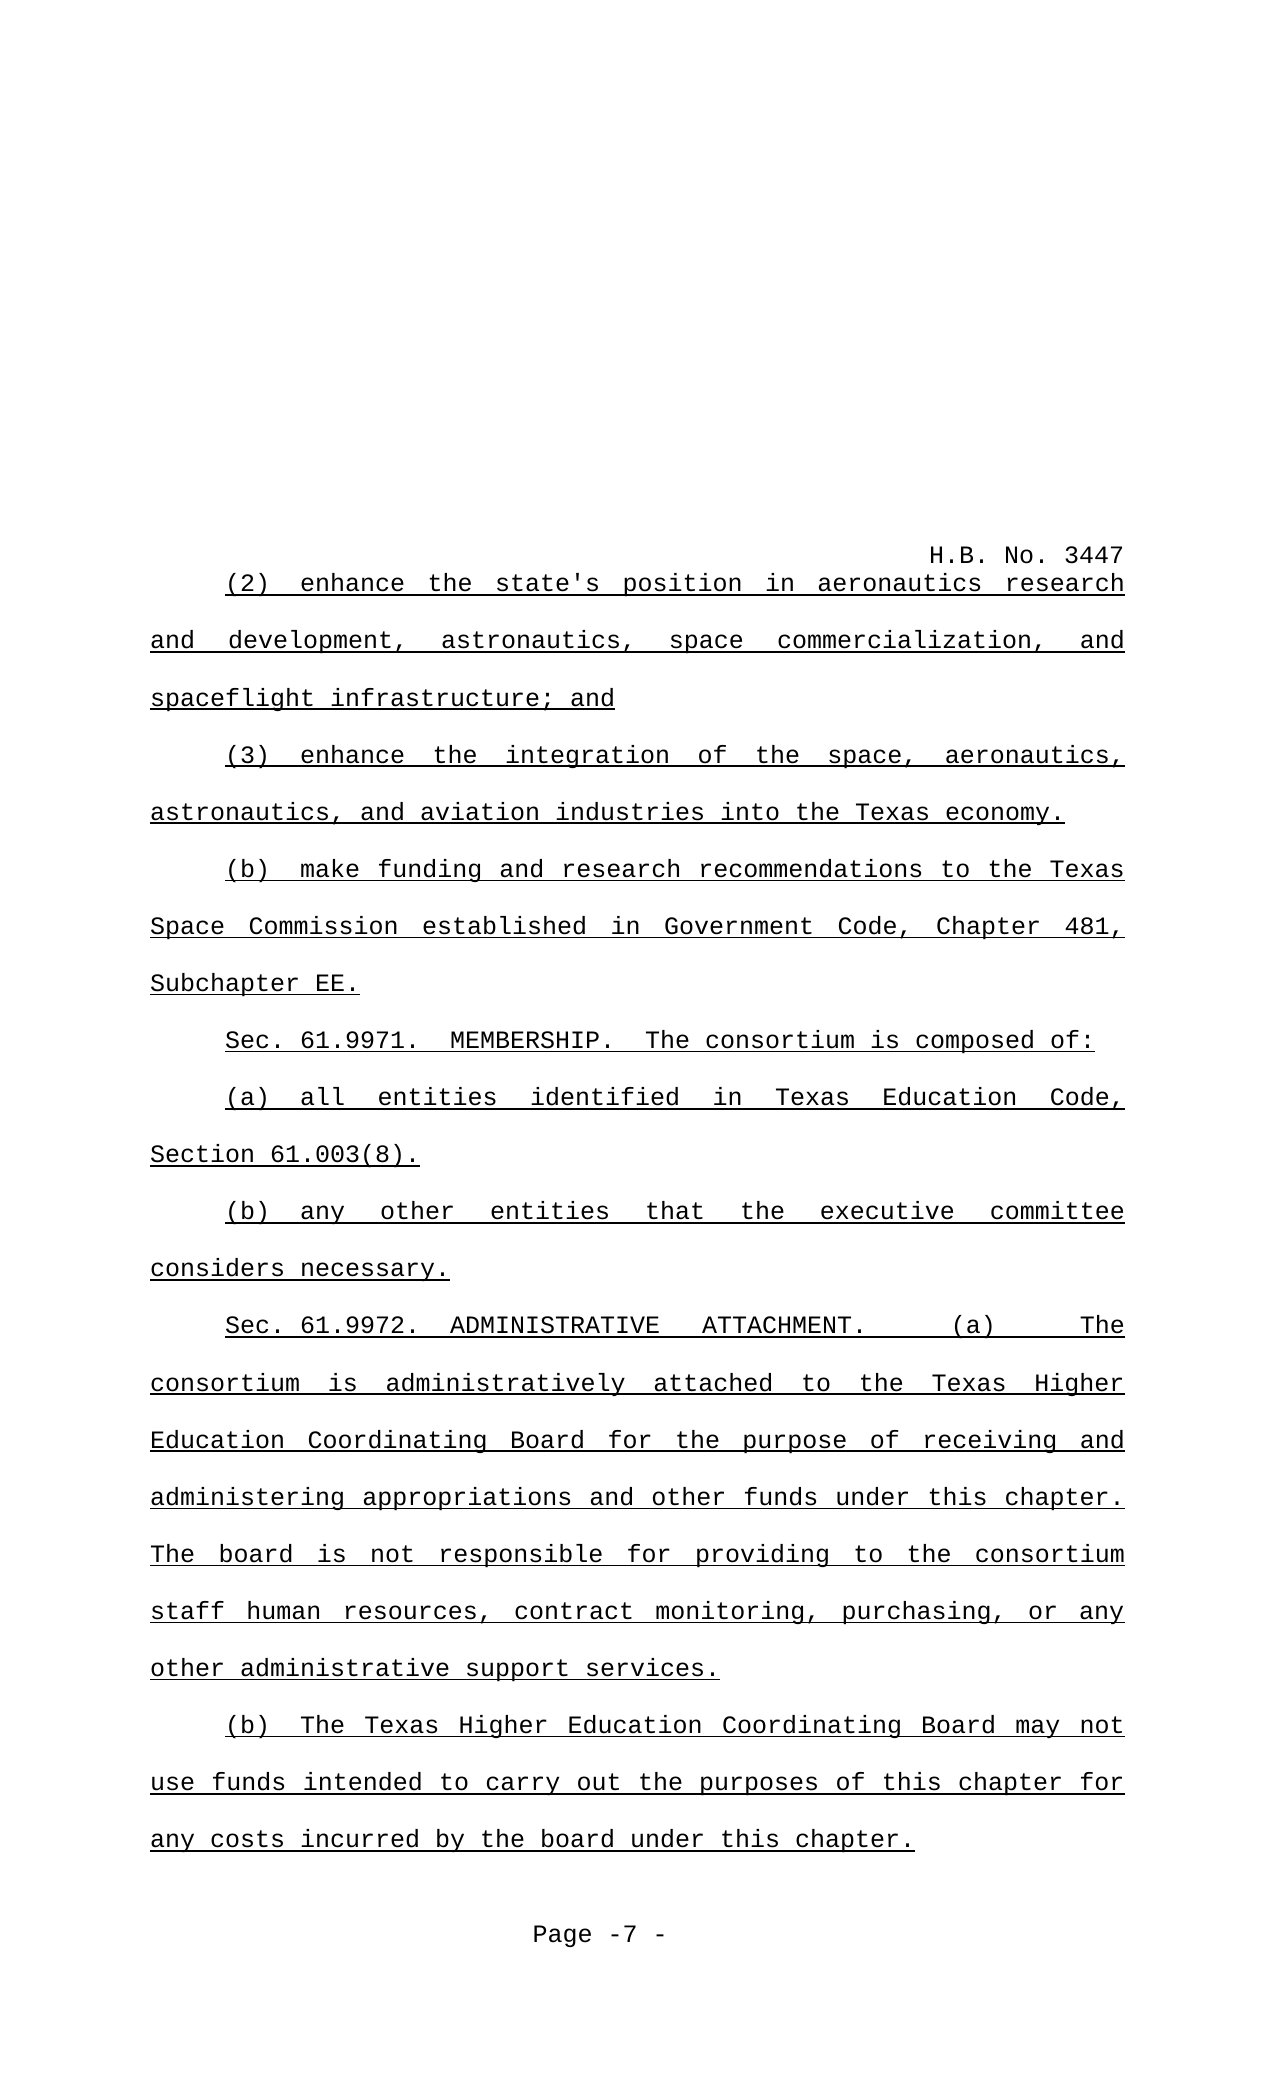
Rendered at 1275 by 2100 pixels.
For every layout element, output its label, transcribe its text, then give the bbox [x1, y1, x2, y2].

text (3) enhance the integration of the space, aeronautics, astronautics, and aviation industries into the Texas economy. [150, 742, 1125, 828]
text (b) The Texas Higher Education Coordinating Board may not use funds intended to carry out the purposes of this chapter for any costs incurred by the board under this chapter. [150, 1795, 1125, 1855]
text Sec. 61.9971. MEMBERSHIP. The consortium is composed of: [150, 1027, 1125, 1056]
text (a) all entities identified in Texas Education Code, Section 61.003(8). [150, 1084, 1125, 1170]
text Sec. 61.9972. ADMINISTRATIVE ATTACHMENT. (a) The consortium is administratively attached to the Texas Higher Education Coordinating Board for the purpose of receiving and administering appropriations and other funds under this chapter. The board is not responsible for providing to the consortium staff human resources, contract monitoring, purchasing, or any other administrative support services. [150, 1452, 1125, 1508]
text (2) enhance the state's position in aeronautics research and development, astronautics, space commercialization, and spaceflight infrastructure; and [150, 571, 1125, 651]
text Sec. 61.9972. ADMINISTRATIVE ATTACHMENT. (a) The consortium is administratively attached to the Texas Higher Education Coordinating Board for the purpose of receiving and administering appropriations and other funds under this chapter. The board is not responsible for providing to the consortium staff human resources, contract monitoring, purchasing, or any other administrative support services. [150, 1395, 1125, 1450]
text Sec. 61.9972. ADMINISTRATIVE ATTACHMENT. (a) The consortium is administratively attached to the Texas Higher Education Coordinating Board for the purpose of receiving and administering appropriations and other funds under this chapter. The board is not responsible for providing to the consortium staff human resources, contract monitoring, purchasing, or any other administrative support services. [150, 1313, 1125, 1393]
text (b) any other entities that the executive committee considers necessary. [150, 1199, 1125, 1284]
text Sec. 61.9972. ADMINISTRATIVE ATTACHMENT. (a) The consortium is administratively attached to the Texas Higher Education Coordinating Board for the purpose of receiving and administering appropriations and other funds under this chapter. The board is not responsible for providing to the consortium staff human resources, contract monitoring, purchasing, or any other administrative support services. [150, 1509, 1125, 1565]
text (2) enhance the state's position in aeronautics research and development, astronautics, space commercialization, and spaceflight infrastructure; and [150, 653, 1125, 713]
text Sec. 61.9972. ADMINISTRATIVE ATTACHMENT. (a) The consortium is administratively attached to the Texas Higher Education Coordinating Board for the purpose of receiving and administering appropriations and other funds under this chapter. The board is not responsible for providing to the consortium staff human resources, contract monitoring, purchasing, or any other administrative support services. [150, 1566, 1125, 1622]
text Sec. 61.9972. ADMINISTRATIVE ATTACHMENT. (a) The consortium is administratively attached to the Texas Higher Education Coordinating Board for the purpose of receiving and administering appropriations and other funds under this chapter. The board is not responsible for providing to the consortium staff human resources, contract monitoring, purchasing, or any other administrative support services. [150, 1623, 1125, 1684]
text (b) make funding and research recommendations to the Texas Space Commission established in Government Code, Chapter 481, Subchapter EE. [150, 856, 1125, 937]
text (b) make funding and research recommendations to the Texas Space Commission established in Government Code, Chapter 481, Subchapter EE. [150, 938, 1125, 999]
text (b) The Texas Higher Education Coordinating Board may not use funds intended to carry out the purposes of this chapter for any costs incurred by the board under this chapter. [150, 1712, 1125, 1793]
